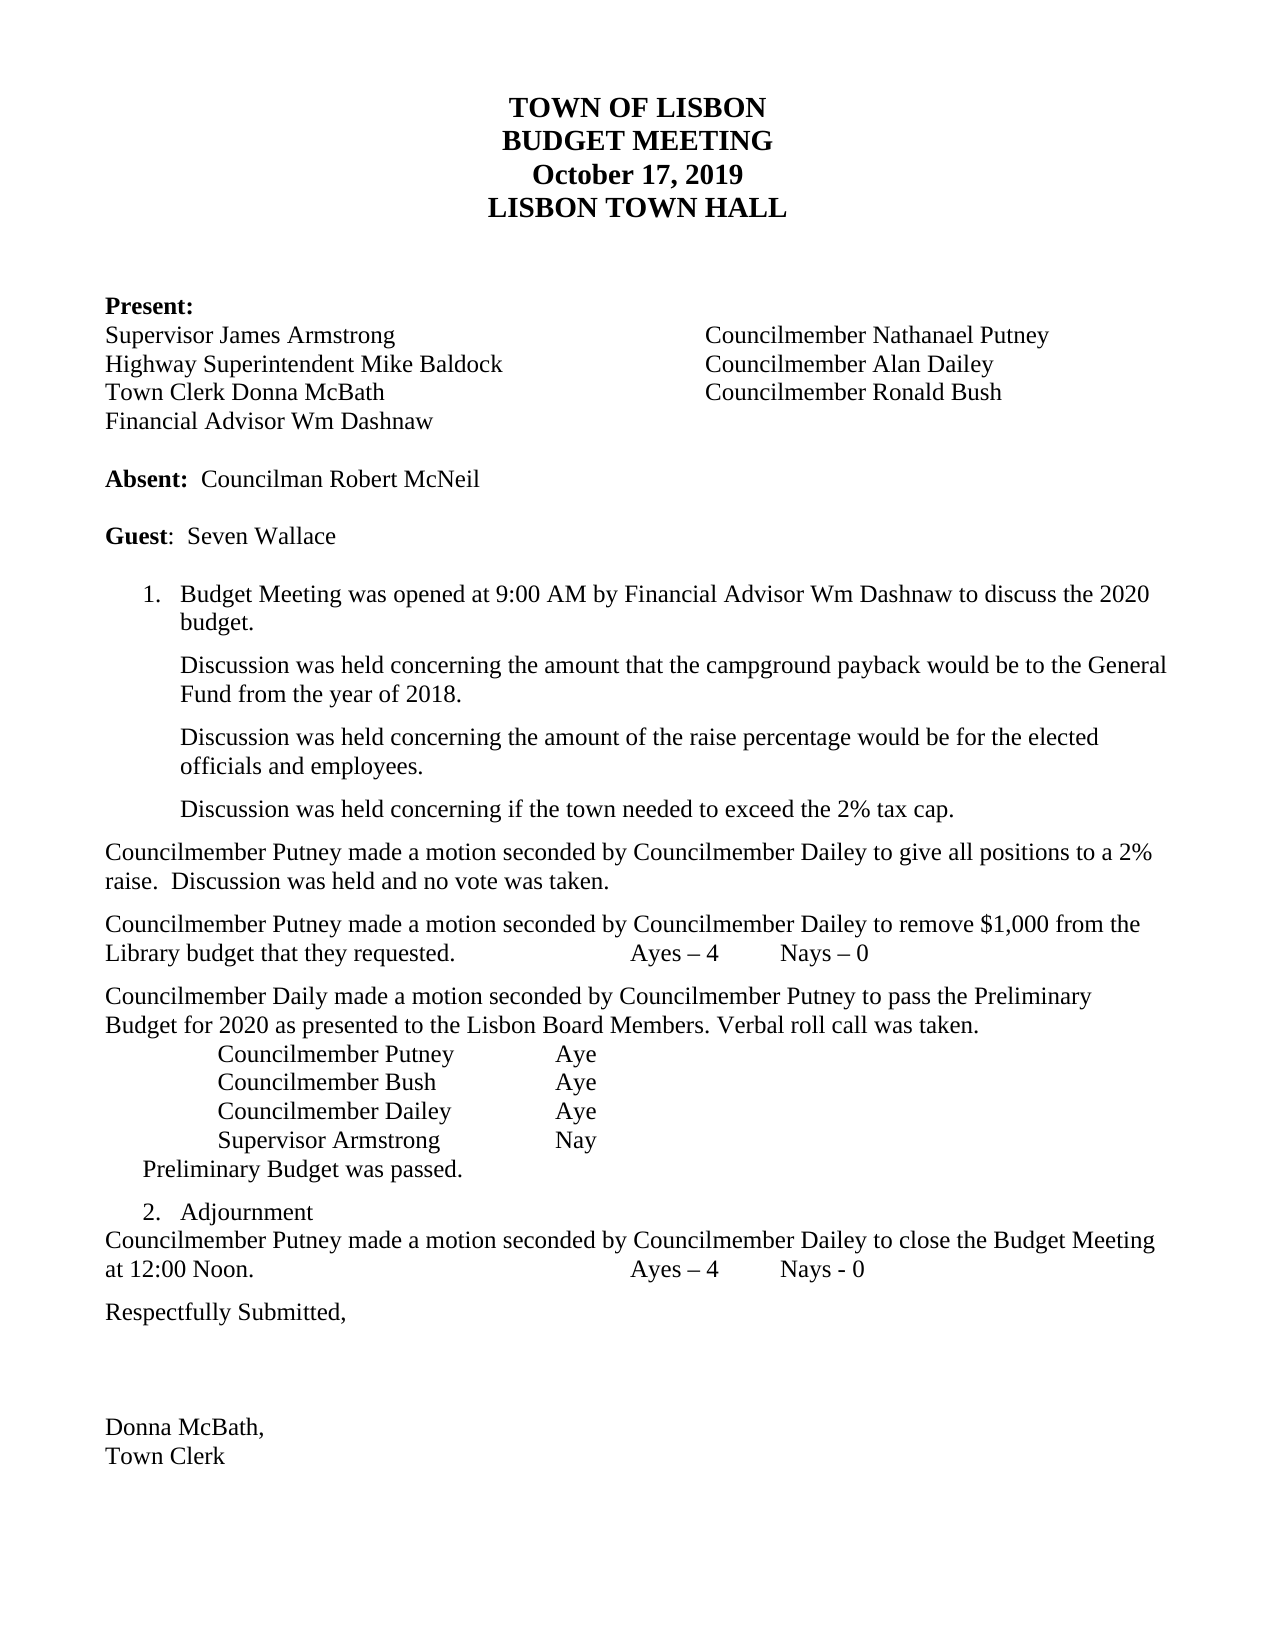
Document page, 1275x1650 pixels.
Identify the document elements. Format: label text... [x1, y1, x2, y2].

text Donna McBath, [105, 1412, 1170, 1441]
text LISBON TOWN HALL [105, 191, 1170, 224]
text Financial Advisor Wm Dashnaw [105, 406, 1170, 435]
text at 12:00 Noon. Ayes – 4 Nays - 0 [105, 1254, 1170, 1283]
text Absent: Councilman Robert McNeil [105, 464, 1170, 492]
title BUDGET MEETING [105, 123, 1170, 157]
text Respectfully Submitted, [105, 1297, 1170, 1326]
text TOWN OF LISBON [105, 90, 1170, 123]
text Supervisor James Armstrong Councilmember Nathanael Putney [105, 320, 1170, 349]
text Discussion was held concerning the amount of the raise percentage would be for the elected [180, 722, 1170, 751]
text Highway Superintendent Mike Baldock Councilmember Alan Dailey [105, 349, 1170, 377]
text Present: [105, 291, 1170, 320]
text Councilmember Putney made a motion seconded by Councilmember Dailey to give all positions to a 2% [105, 837, 1170, 866]
text Library budget that they requested. Ayes – 4 Nays – 0 [105, 938, 1170, 967]
text Councilmember Dailey Aye [105, 1096, 1170, 1125]
text Town Clerk [105, 1441, 1170, 1470]
text Discussion was held concerning if the town needed to exceed the 2% tax cap. [180, 794, 1170, 823]
text Guest: Seven Wallace [105, 521, 1170, 550]
text officials and employees. [180, 751, 1170, 780]
text Town Clerk Donna McBath Councilmember Ronald Bush [105, 377, 1170, 406]
text Councilmember Daily made a motion seconded by Councilmember Putney to pass the Preliminary Budget for 2020 as presented to the Lisbon Board Members. Verbal roll call was taken. [105, 981, 1170, 1039]
text Discussion was held concerning the amount that the campground payback would be to the General [180, 651, 1170, 679]
list Adjournment [142, 1197, 1170, 1226]
list Budget Meeting was opened at 9:00 AM by Financial Advisor Wm Dashnaw to discuss the 2020 [142, 579, 1170, 607]
text Councilmember Putney made a motion seconded by Councilmember Dailey to close the Budget Meeting [105, 1226, 1170, 1254]
text budget. [180, 607, 1170, 636]
text raise. Discussion was held and no vote was taken. [105, 866, 1170, 895]
text Supervisor Armstrong Nay [105, 1125, 1170, 1154]
text Councilmember Putney made a motion seconded by Councilmember Dailey to remove $1,000 from the [105, 909, 1170, 938]
text Councilmember Bush Aye [105, 1067, 1170, 1096]
subtitle October 17, 2019 [105, 157, 1170, 191]
text Councilmember Putney Aye [105, 1039, 1170, 1067]
text Preliminary Budget was passed. [105, 1154, 1170, 1182]
text Fund from the year of 2018. [180, 679, 1170, 708]
